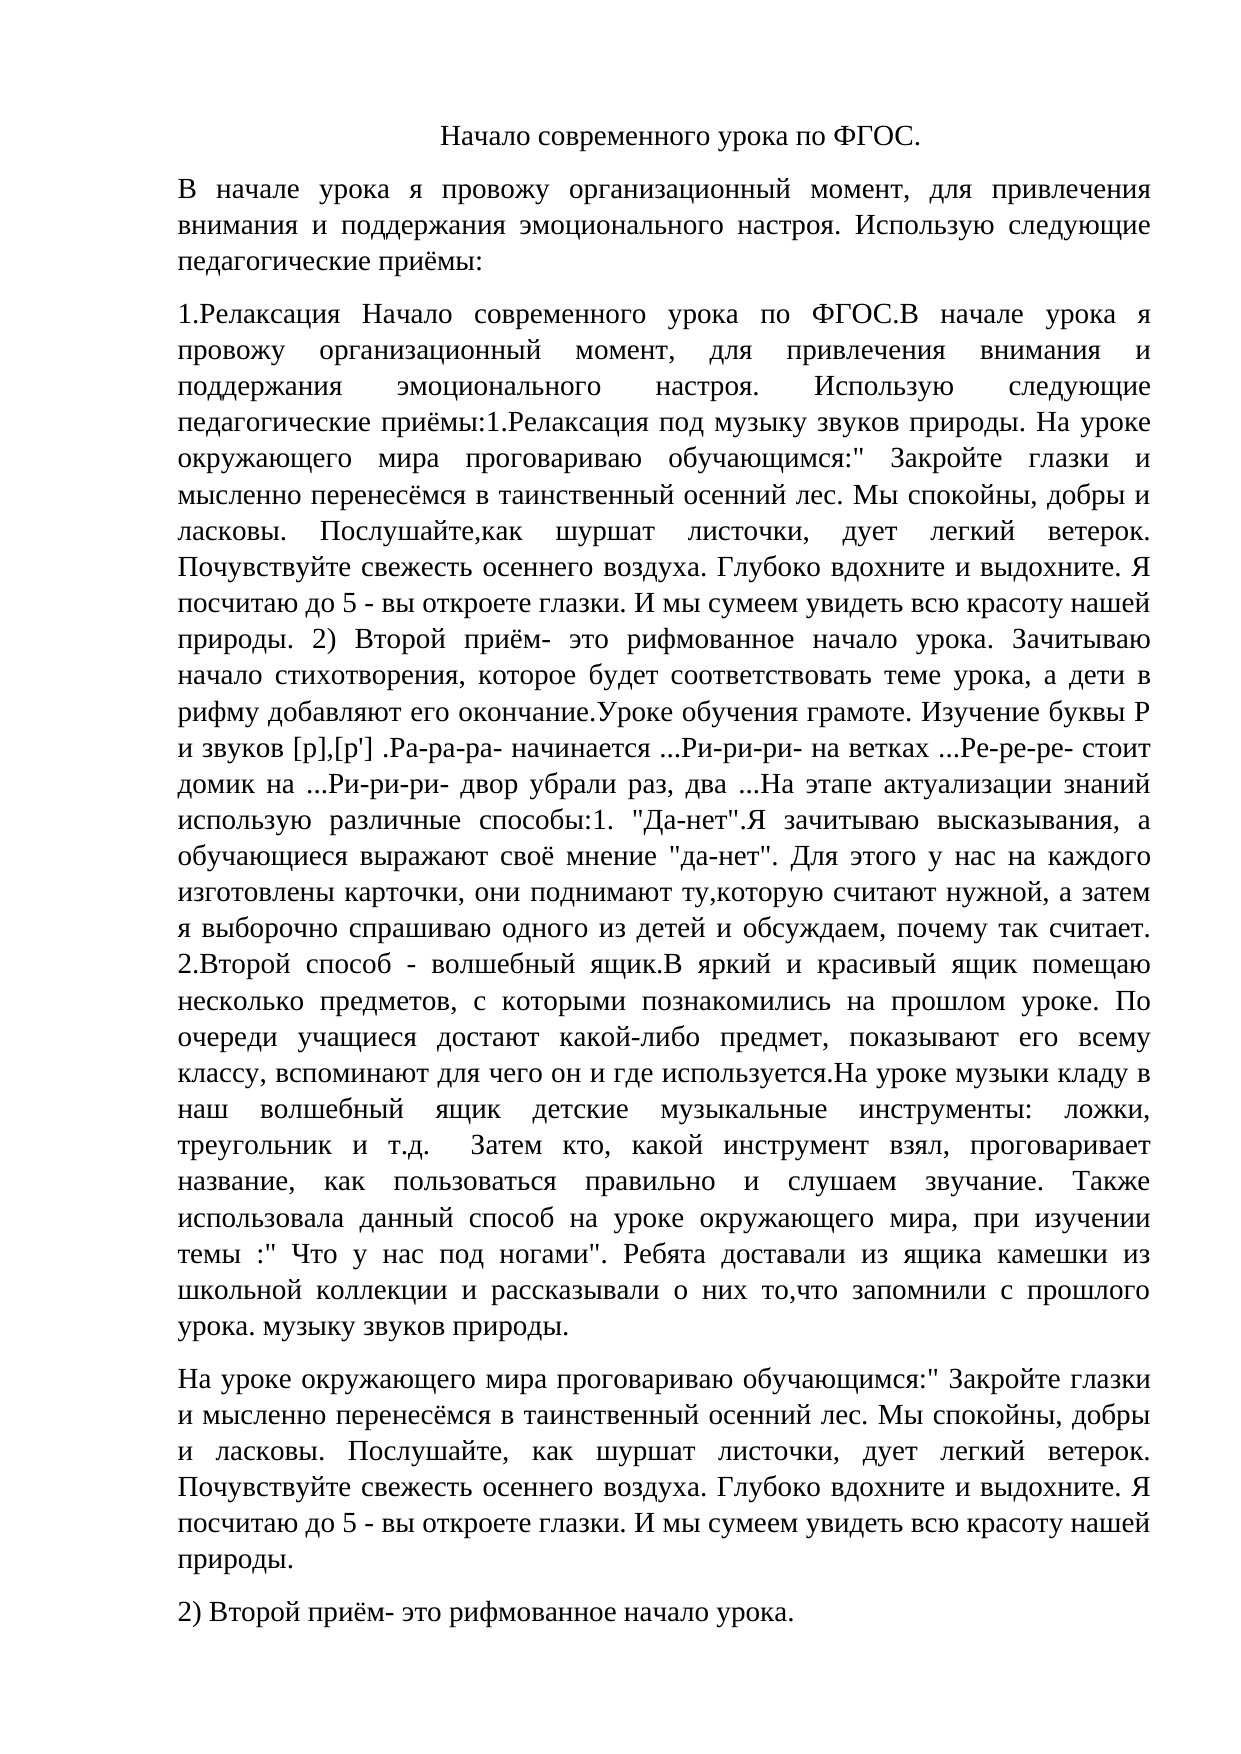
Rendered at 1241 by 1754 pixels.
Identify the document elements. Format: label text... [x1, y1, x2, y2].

text В начале урока я провожу организационный момент, для привлечения внимания и поддержания эмоционального настроя. Использую следующие педагогические приёмы: [177, 171, 1152, 277]
text На уроке окружающего мира проговариваю обучающимся:" Закройте глазки и мысленно перенесёмся в таинственный осенний лес. Мы спокойны, добры и ласковы. Послушайте, как шуршат листочки, дует легкий ветерок. Почувствуйте свежесть осеннего воздуха. Глубоко вдохните и выдохните. Я посчитаю до 5 - вы откроете глазки. И мы сумеем увидеть всю красоту нашей природы. [177, 1361, 1152, 1575]
text Начало современного урока по ФГОС. [177, 118, 1152, 152]
text 2) Второй приём- это рифмованное начало урока. [177, 1594, 1152, 1628]
text 1.Релаксация Начало современного урока по ФГОС.В начале урока я провожу организационный момент, для привлечения внимания и поддержания эмоционального настроя. Использую следующие педагогические приёмы:1.Релаксация под музыку звуков природы. На уроке окружающего мира проговариваю обучающимся:" Закройте глазки и мысленно перенесёмся в таинственный осенний лес. Мы спокойны, добры и ласковы. Послушайте,как шуршат листочки, дует легкий ветерок. Почувствуйте свежесть осеннего воздуха. Глубоко вдохните и выдохните. Я посчитаю до 5 - вы откроете глазки. И мы сумеем увидеть всю красоту нашей природы. 2) Второй приём- это рифмованное начало урока. Зачитываю начало стихотворения, которое будет соответствовать теме урока, а дети в рифму добавляют его окончание.Уроке обучения грамоте. Изучение буквы Р и звуков [р],[р'] .Ра-ра-ра- начинается ...Ри-ри-ри- на ветках ...Ре-ре-ре- стоит домик на ...Ри-ри-ри- двор убрали раз, два ...На этапе актуализации знаний использую различные способы:1. "Да-нет".Я зачитываю высказывания, а обучающиеся выражают своё мнение "да-нет". Для этого у нас на каждого изготовлены карточки, они поднимают ту,которую считают нужной, а затем я выборочно спрашиваю одного из детей и обсуждаем, почему так считает. 2.Второй способ - волшебный ящик.В яркий и красивый ящик помещаю несколько предметов, с которыми познакомились на прошлом уроке. По очереди учащиеся достают какой-либо предмет, показывают его всему классу, вспоминают для чего он и где используется.На уроке музыки кладу в наш волшебный ящик детские музыкальные инструменты: ложки, треугольник и т.д. Затем кто, какой инструмент взял, проговаривает название, как пользоваться правильно и слушаем звучание. Также использовала данный способ на уроке окружающего мира, при изучении темы :" Что у нас под ногами". Ребята доставали из ящика камешки из школьной коллекции и рассказывали о них то,что запомнили с прошлого урока. музыку звуков природы. [177, 296, 1152, 1342]
